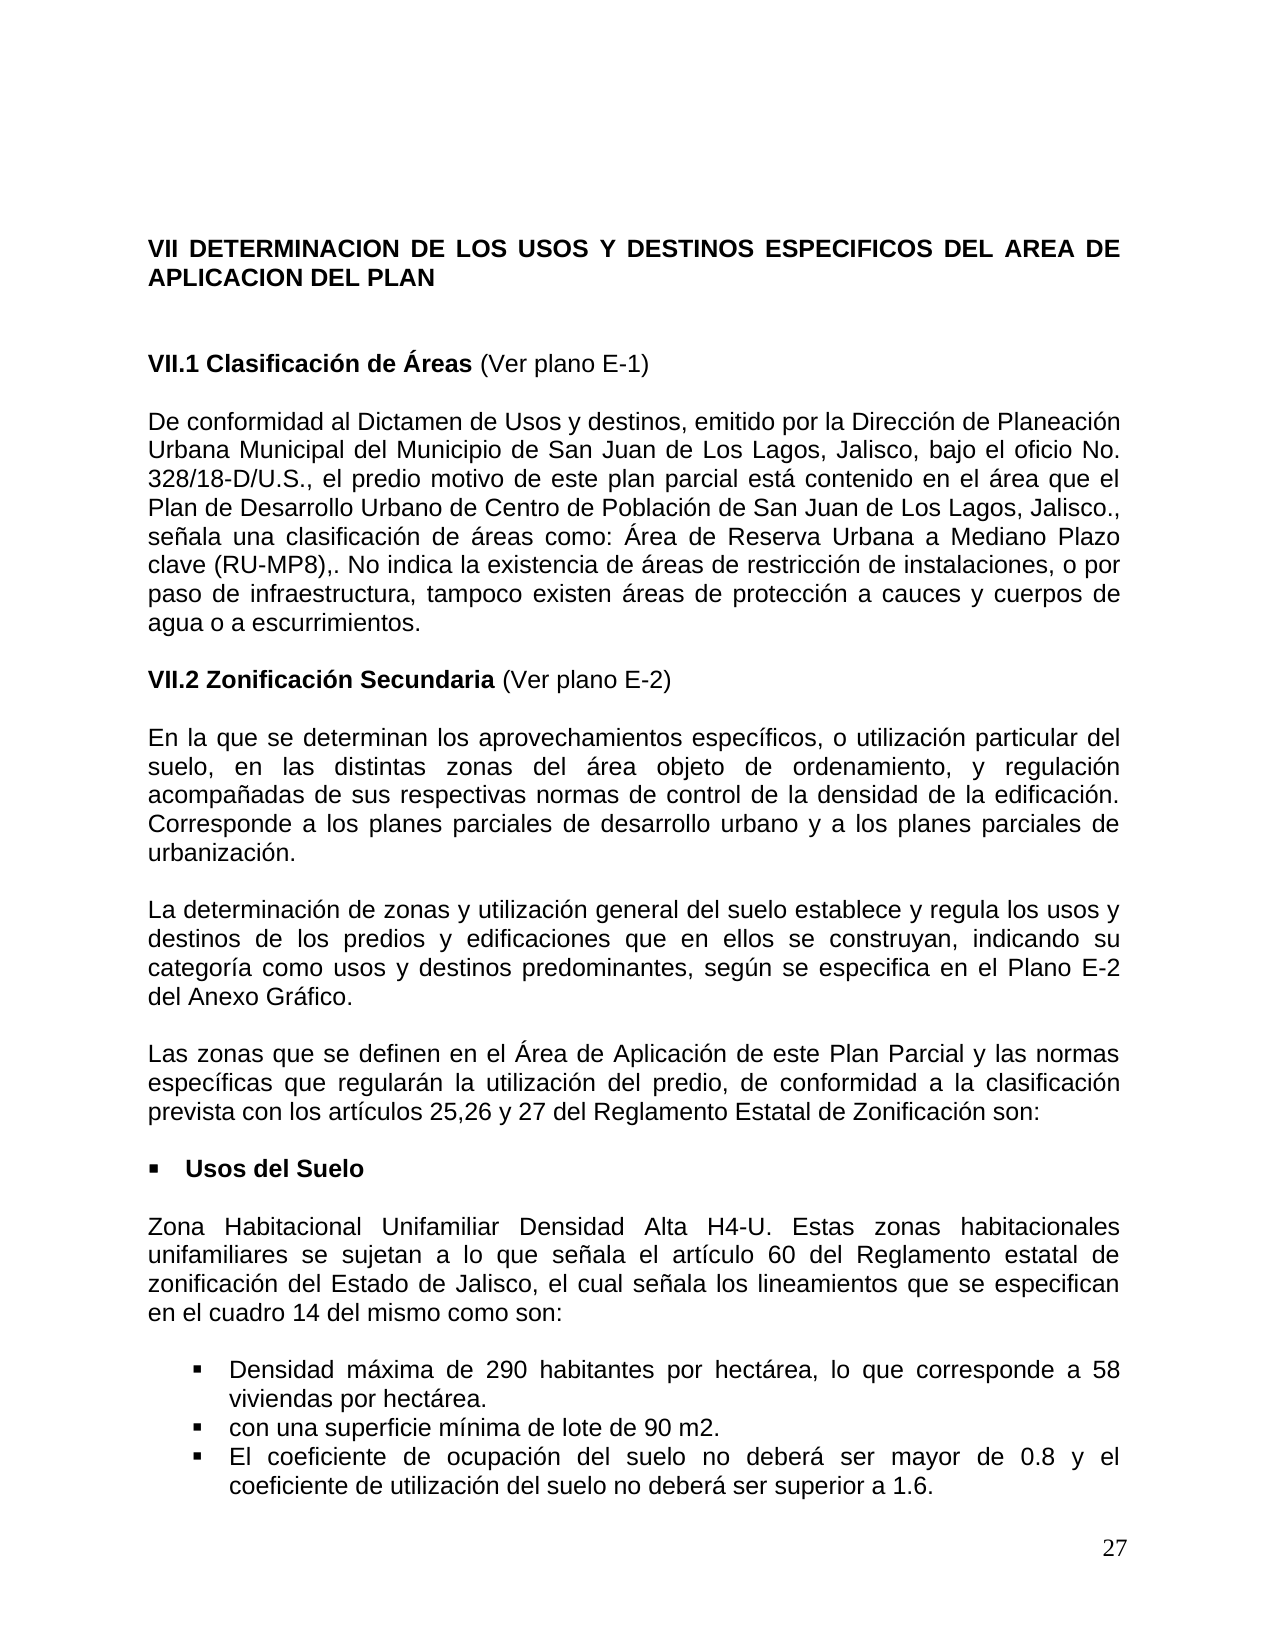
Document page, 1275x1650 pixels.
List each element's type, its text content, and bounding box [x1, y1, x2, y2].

text En la que se determinan los aprovechamientos específicos, o utilización particular del suelo, en las distintas zonas del área objeto de ordenamiento, y regulación acompañadas de sus respectivas normas de control de la densidad de la edificación. Corresponde a los planes parciales de desarrollo urbano y a los planes parciales de urbanización. [148, 723, 1122, 866]
text De conformidad al Dictamen de Usos y destinos, emitido por la Dirección de Planeación Urbana Municipal del Municipio de San Juan de Los Lagos, Jalisco, bajo el oficio No. 328/18-D/U.S., el predio motivo de este plan parcial está contenido en el área que el Plan de Desarrollo Urbano de Centro de Población de San Juan de Los Lagos, Jalisco., señala una clasificación de áreas como: Área de Reserva Urbana a Mediano Plazo clave (RU-MP8),. No indica la existencia de áreas de restricción de instalaciones, o por paso de infraestructura, tampoco existen áreas de protección a cauces y cuerpos de agua o a escurrimientos. [148, 406, 1122, 636]
text VII.1 Clasificación de Áreas (Ver plano E-1) [148, 349, 1122, 378]
text VII.2 Zonificación Secundaria (Ver plano E-2) [148, 665, 1122, 694]
text VII DETERMINACION DE LOS USOS Y DESTINOS ESPECIFICOS DEL AREA DE APLICACION DEL PLAN [148, 234, 1122, 291]
text La determinación de zonas y utilización general del suelo establece y regula los usos y destinos de los predios y edificaciones que en ellos se construyan, indicando su categoría como usos y destinos predominantes, según se especifica en el Plano E-2 del Anexo Gráfico. [148, 895, 1122, 1010]
list Densidad máxima de 290 habitantes por hectárea, lo que corresponde a 58 viviendas por hectárea. [191, 1355, 1122, 1413]
text Zona Habitacional Unifamiliar Densidad Alta H4-U. Estas zonas habitacionales unifamiliares se sujetan a lo que señala el artículo 60 del Reglamento estatal de zonificación del Estado de Jalisco, el cual señala los lineamientos que se especifican en el cuadro 14 del mismo como son: [148, 1212, 1122, 1327]
list Usos del Suelo [148, 1154, 1122, 1183]
text Las zonas que se definen en el Área de Aplicación de este Plan Parcial y las normas específicas que regularán la utilización del predio, de conformidad a la clasificación prevista con los artículos 25,26 y 27 del Reglamento Estatal de Zonificación son: [148, 1039, 1122, 1125]
list con una superficie mínima de lote de . [191, 1413, 1122, 1442]
list El coeficiente de ocupación del suelo no deberá ser mayor de 0.8 y el coeficiente de utilización del suelo no deberá ser superior a 1.6. [191, 1442, 1122, 1499]
